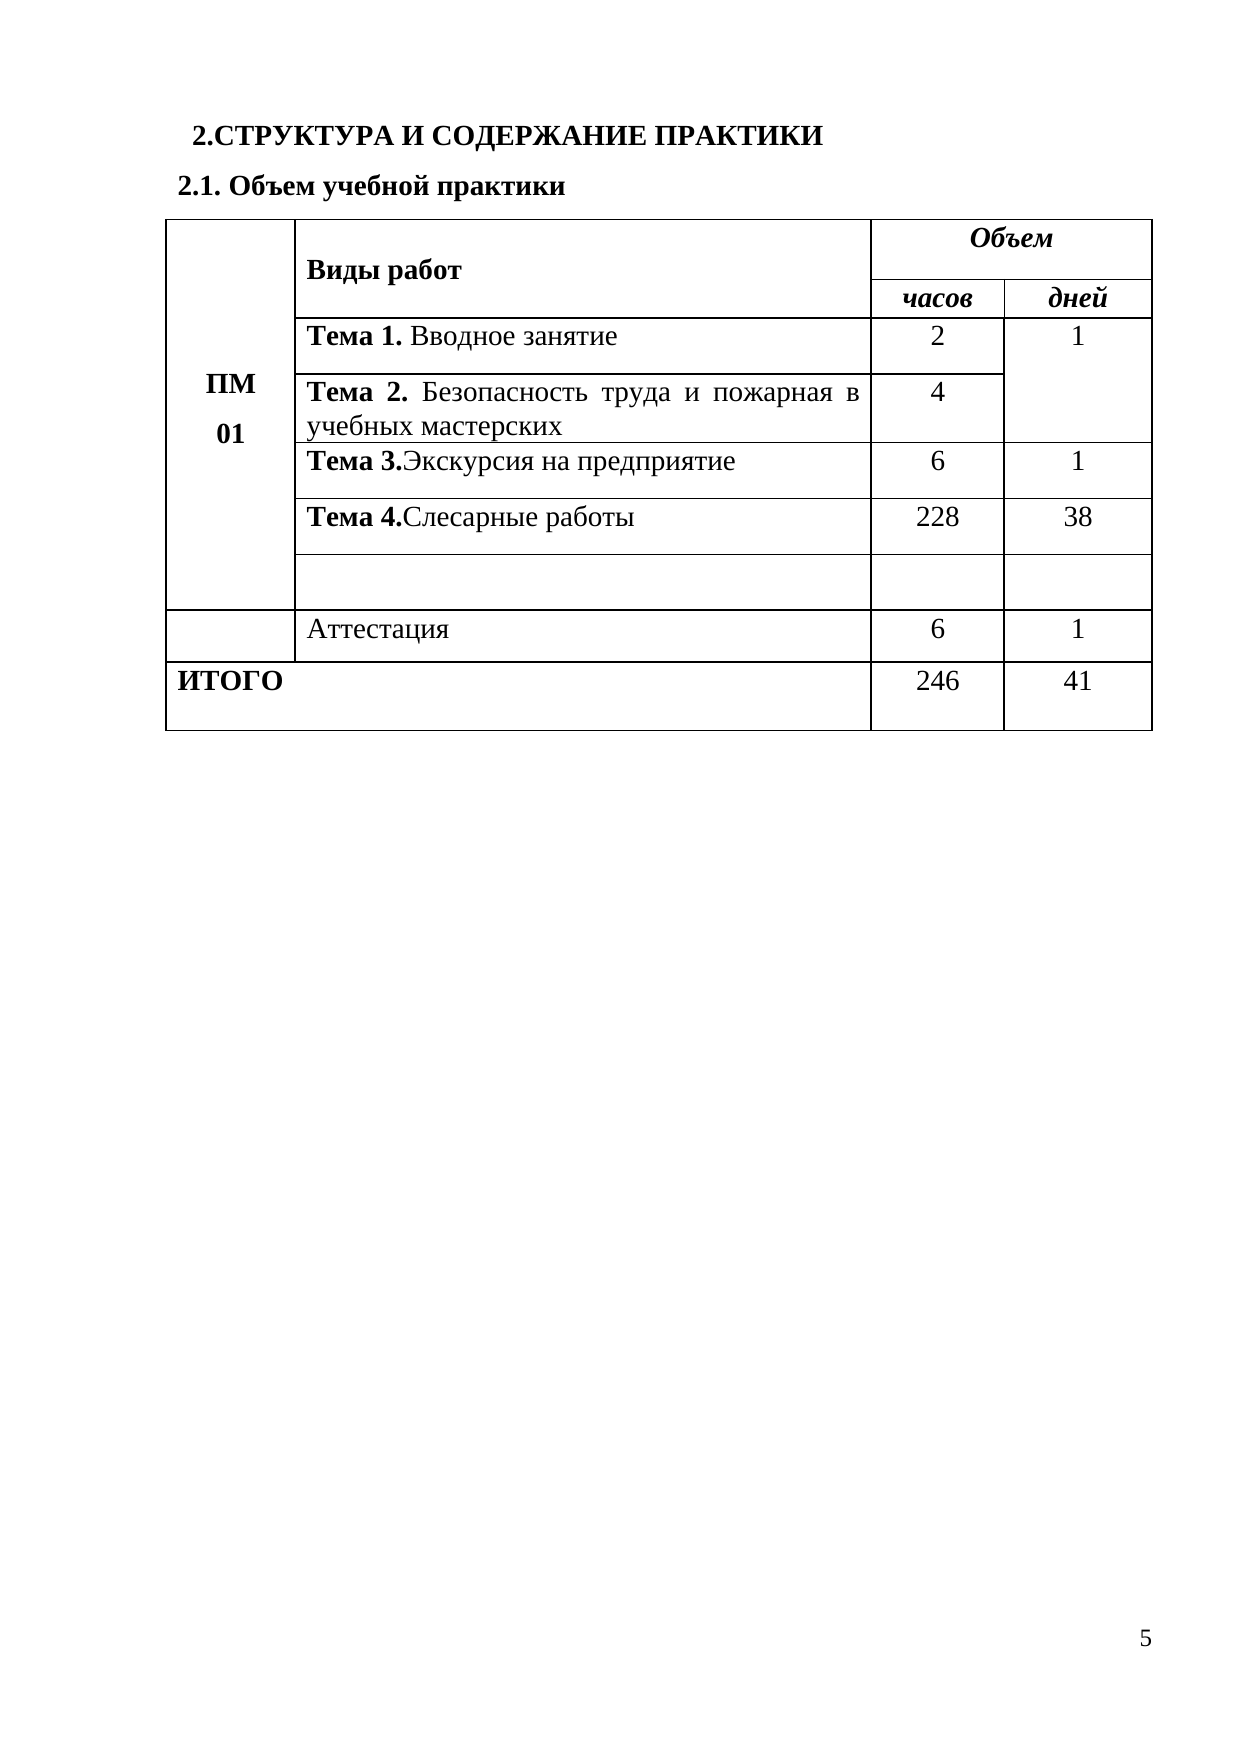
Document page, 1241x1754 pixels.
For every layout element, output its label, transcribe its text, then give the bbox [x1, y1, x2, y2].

table_cell Тема 4.Слесарные работы [296, 499, 870, 553]
table_cell 4 [872, 375, 1003, 442]
table_cell дней [1005, 280, 1151, 317]
table_cell [296, 555, 870, 609]
table_cell часов [872, 280, 1004, 317]
table_cell 38 [1005, 499, 1151, 553]
table_cell [167, 611, 294, 661]
table_cell 41 [1005, 663, 1151, 730]
table_cell 246 [872, 663, 1003, 730]
table_header Виды работ [296, 220, 870, 317]
table_cell Тема 3.Экскурсия на предприятие [296, 443, 870, 497]
table_cell 2 [872, 319, 1003, 373]
table_cell 1 [1005, 443, 1151, 497]
table_cell 6 [872, 611, 1003, 661]
table_cell 6 [872, 443, 1003, 497]
table_cell Тема 2. Безопасность труда и пожарная в учебных мастерских [296, 375, 870, 442]
table_cell 1 [1005, 319, 1151, 442]
table_cell ИТОГО [167, 663, 870, 730]
table_cell 228 [872, 499, 1003, 553]
table_cell [872, 555, 1003, 609]
table_cell [1005, 555, 1151, 609]
text 2.СТРУКТУРА И СОДЕРЖАНИЕ ПРАКТИКИ [177, 118, 1157, 152]
table_cell Тема 1. Вводное занятие [296, 319, 870, 373]
text 2.1. Объем учебной практики [177, 168, 1152, 202]
table_cell 1 [1005, 611, 1151, 661]
table_header Объем [872, 220, 1151, 279]
table_cell Аттестация [296, 611, 870, 661]
table_header ПМ 01 [167, 220, 294, 609]
